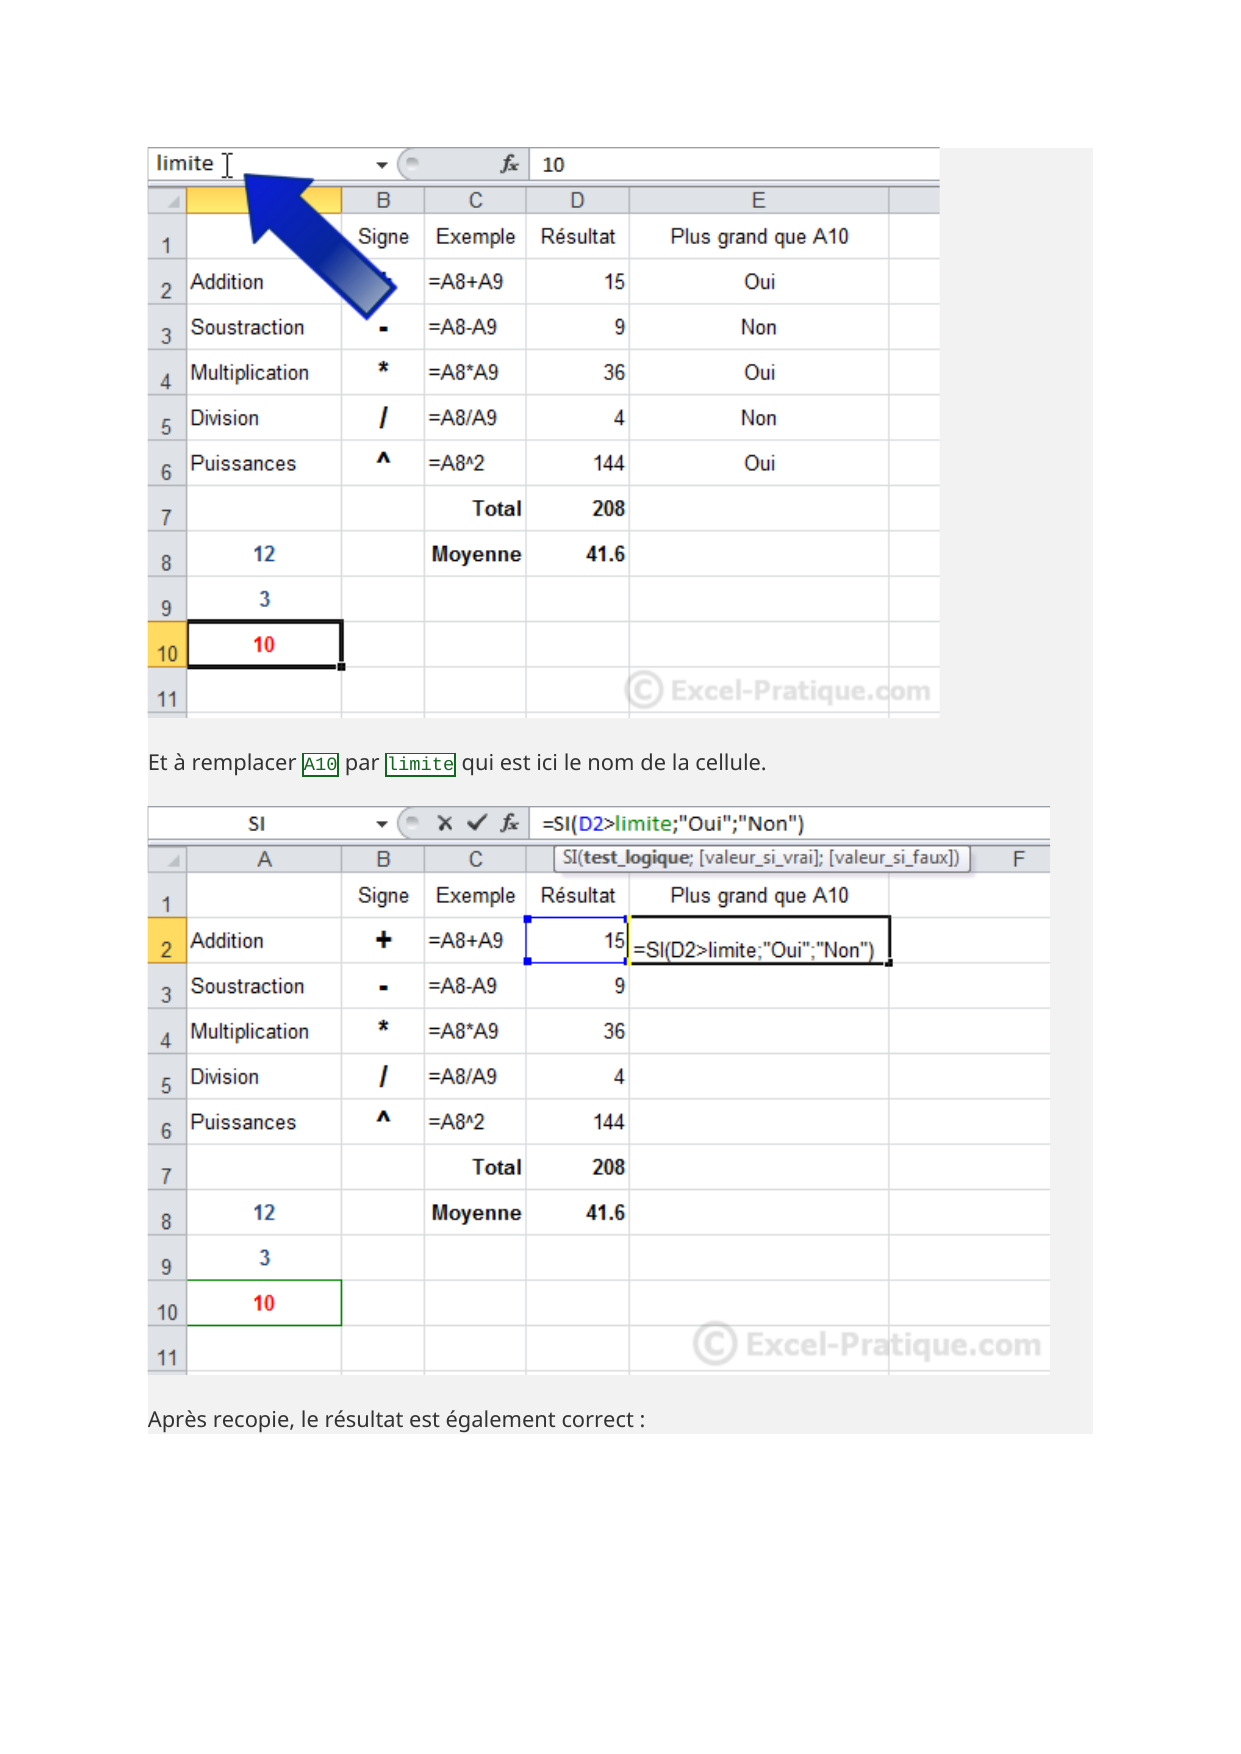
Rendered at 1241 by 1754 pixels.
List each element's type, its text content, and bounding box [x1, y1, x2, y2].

picture [147, 806, 1051, 1375]
picture [147, 147, 940, 718]
text Après recopie, le résultat est également correct : [148, 1404, 1093, 1434]
text Et à remplacer A10 par limite qui est ici le nom de la cellule. [148, 746, 1093, 777]
